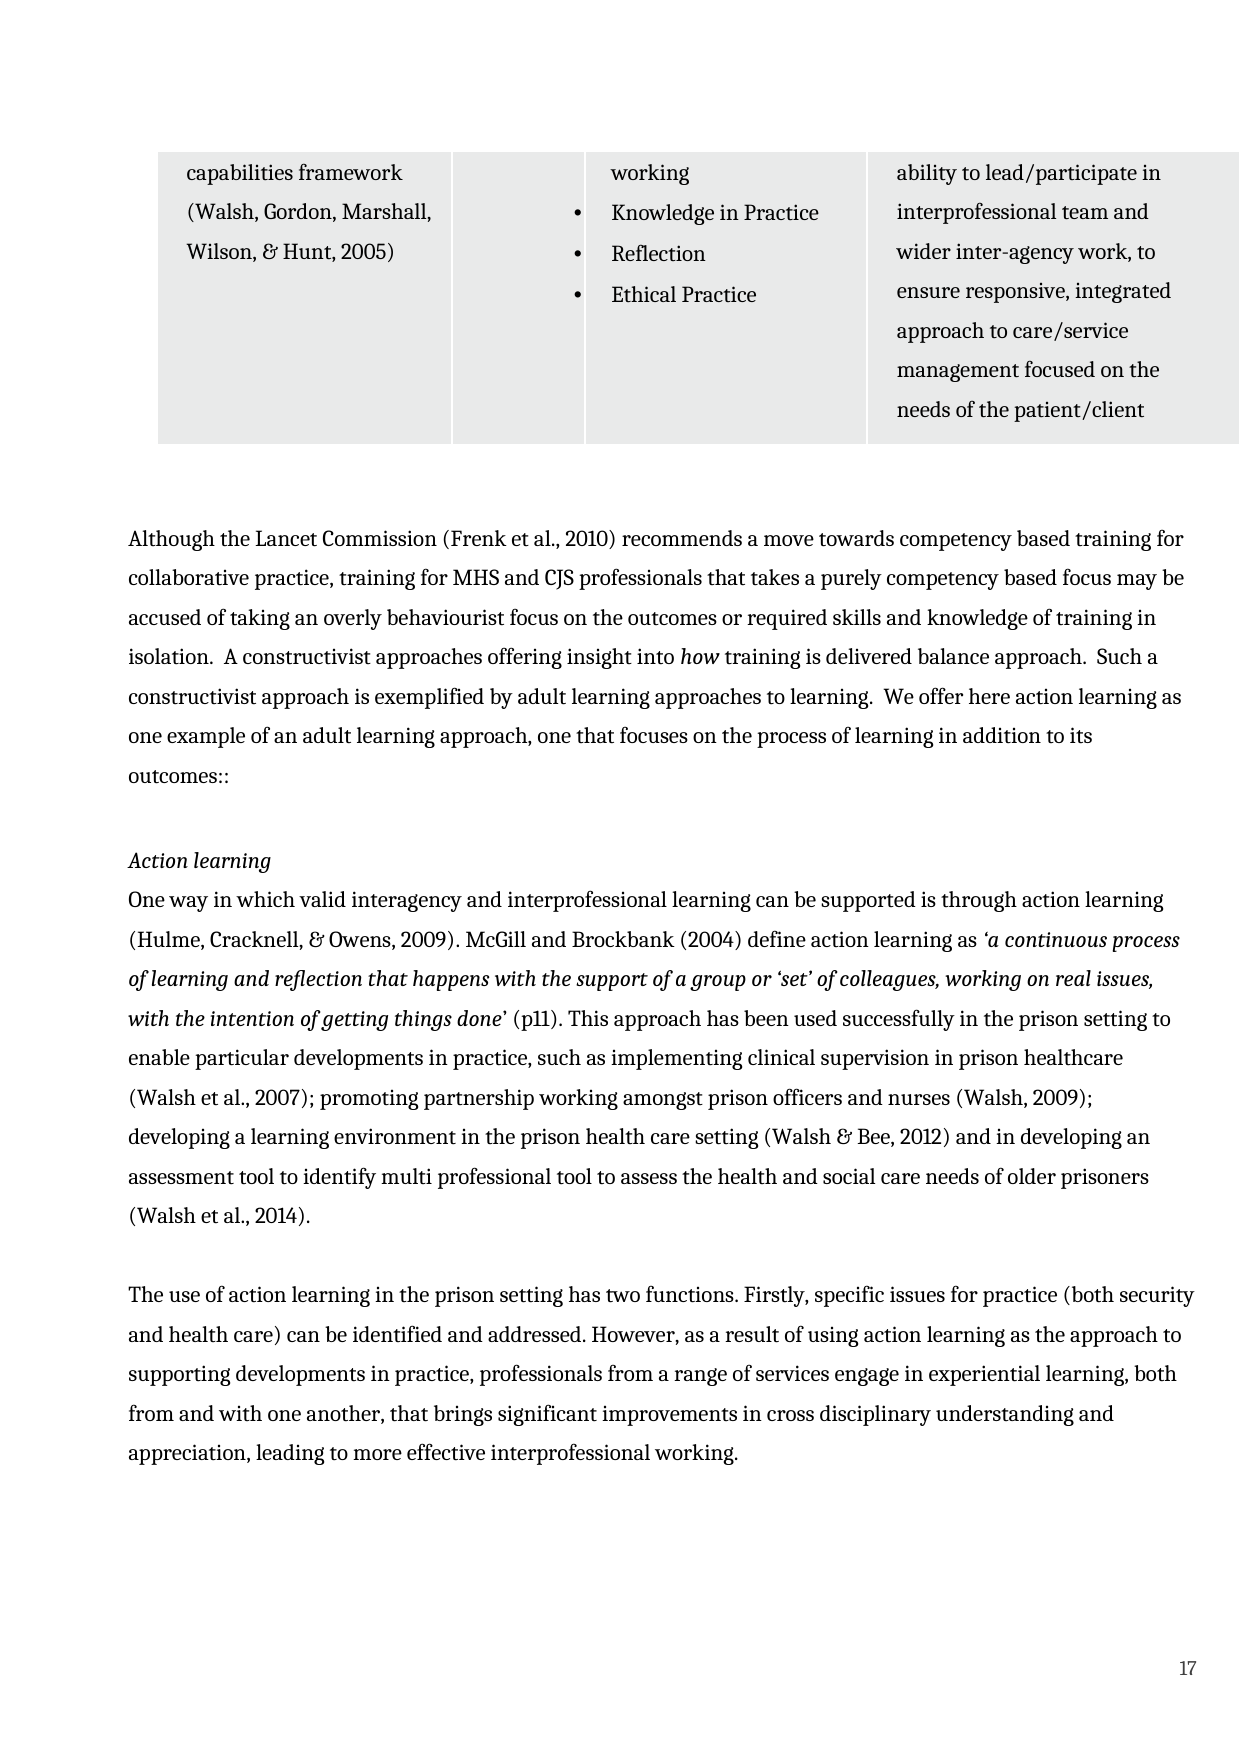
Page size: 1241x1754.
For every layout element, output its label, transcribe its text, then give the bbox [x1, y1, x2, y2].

text The use of action learning in the prison setting has two functions. Firstly, specific issues for practice (both security and health care) can be identified and addressed. However, as a result of using action learning as the approach to supporting developments in practice, professionals from a range of services engage in experiential learning, both from and with one another, that brings significant improvements in cross disciplinary understanding and appreciation, leading to more effective interprofessional working. [128, 1282, 1197, 1466]
text Action learning [128, 848, 1197, 874]
text One way in which valid interagency and interprofessional learning can be supported is through action learning (Hulme, Cracknell, & Owens, 2009). McGill and Brockbank (2004) define action learning as ‘a continuous process of learning and reflection that happens with the support of a group or ‘set’ of colleagues, working on real issues, with the intention of getting things done’ (p11). This approach has been used successfully in the prison setting to enable particular developments in practice, such as implementing clinical supervision in prison healthcare (Walsh et al., 2007); promoting partnership working amongst prison officers and nurses (Walsh, 2009); developing a learning environment in the prison health care setting (Walsh & Bee, 2012) and in developing an assessment tool to identify multi professional tool to assess the health and social care needs of older prisoners (Walsh et al., 2014). [128, 887, 1197, 1229]
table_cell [158, 152, 451, 444]
text Although the Lancet Commission (Frenk et al., 2010) recommends a move towards competency based training for collaborative practice, training for MHS and CJS professionals that takes a purely competency based focus may be accused of taking an overly behaviourist focus on the outcomes or required skills and knowledge of training in isolation. A constructivist approaches offering insight into how training is delivered balance approach. Such a constructivist approach is exemplified by adult learning approaches to learning. We offer here action learning as one example of an adult learning approach, one that focuses on the process of learning in addition to its outcomes:: [128, 526, 1197, 789]
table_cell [868, 152, 1239, 444]
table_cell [586, 152, 866, 444]
table_cell UK [453, 152, 584, 444]
